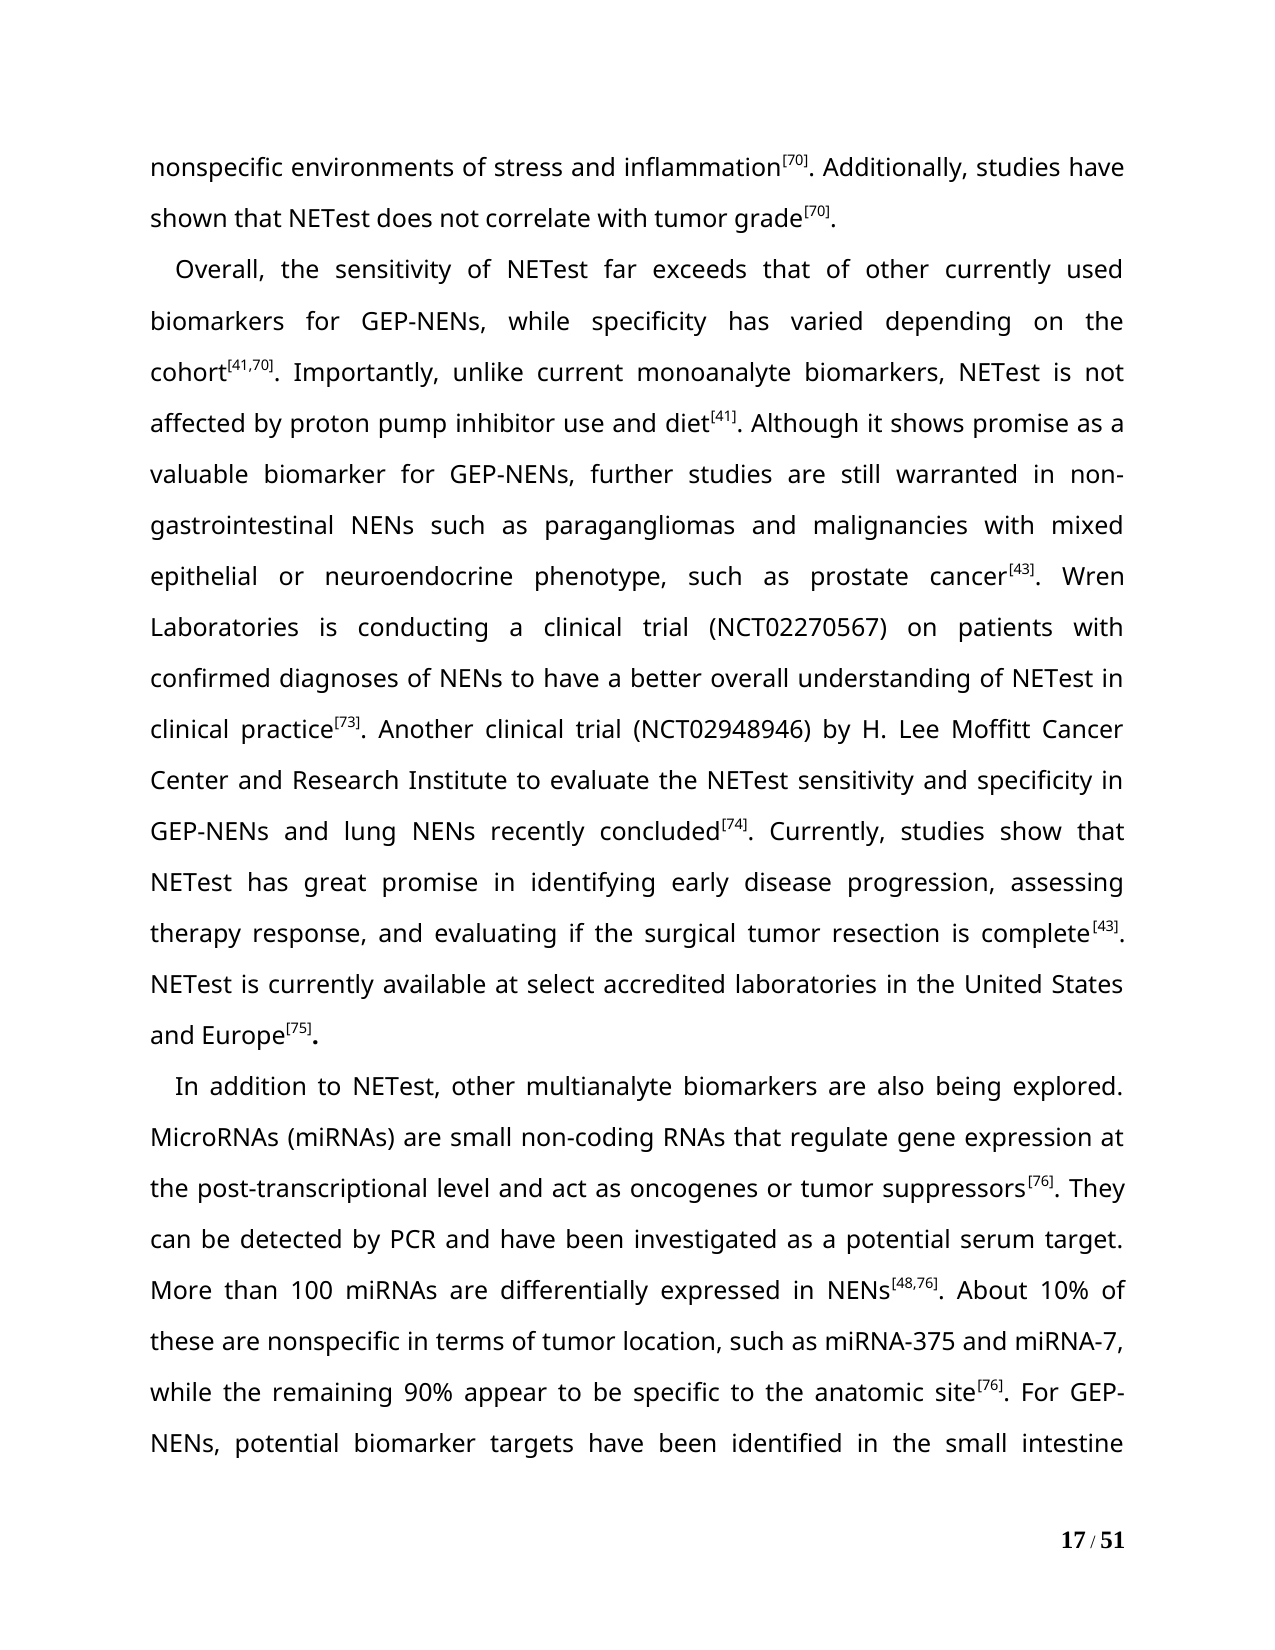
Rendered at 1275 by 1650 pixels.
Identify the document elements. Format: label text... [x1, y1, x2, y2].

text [150, 1069, 1125, 1460]
text Overall, the sensitivity of NETest far exceeds that of other currently used biomarkers for GEP-NENs, while specificity has varied depending on the cohort[41,70]. Importantly, unlike current monoanalyte biomarkers, NETest is not affected by proton pump inhibitor use and diet[41]. Although it shows promise as a valuable biomarker for GEP-NENs, further studies are still warranted in non-gastrointestinal NENs such as paragangliomas and malignancies with mixed epithelial or neuroendocrine phenotype, such as prostate cancer[43]. Wren Laboratories is conducting a clinical trial (NCT02270567) on patients with confirmed diagnoses of NENs to have a better overall understanding of NETest in clinical practice[73]. Another clinical trial (NCT02948946) by H. Lee Moffitt Cancer Center and Research Institute to evaluate the NETest sensitivity and specificity in GEP-NENs and lung NENs recently concluded[74]. Currently, studies show that NETest has great promise in identifying early disease progression, assessing therapy response, and evaluating if the surgical tumor resection is complete[43]. NETest is currently available at select accredited laboratories in the United States and Europe[75]. [150, 252, 1125, 1052]
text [150, 150, 1125, 235]
